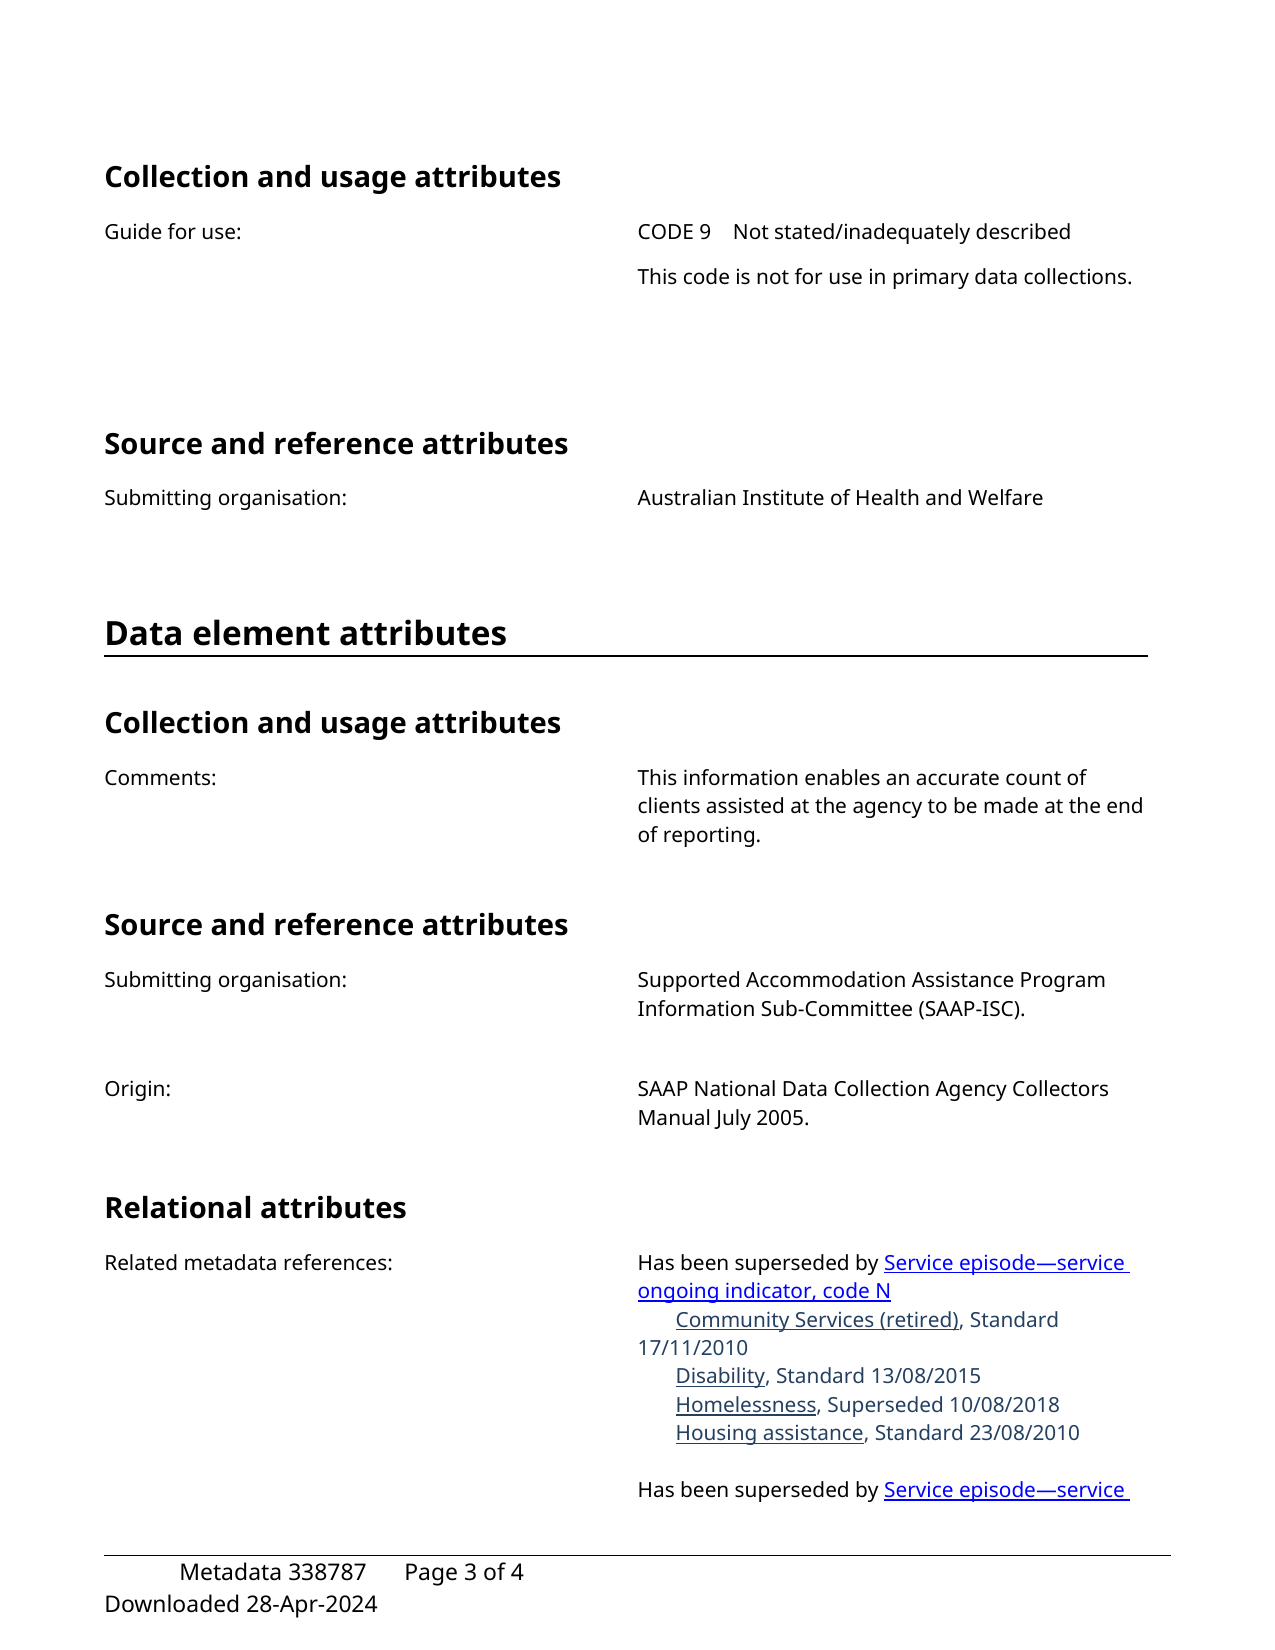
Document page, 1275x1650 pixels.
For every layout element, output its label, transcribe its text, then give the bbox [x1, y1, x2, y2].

table_cell Submitting organisation: [93, 955, 626, 1064]
table_cell This information enables an accurate count of clients assisted at the agency to be made at the end of reporting. [626, 753, 1159, 859]
table_cell Submitting organisation: [93, 473, 626, 553]
table_cell Source and reference attributes [93, 859, 1159, 955]
table_header Data element attributes [93, 585, 1159, 657]
table_cell Guide for use: [93, 206, 626, 346]
table_cell CODE 9 Not stated/inadequately described This code is not for use in primary data collections. [626, 206, 1159, 346]
table_cell Relational attributes [93, 1141, 1159, 1237]
table_header Collection and usage attributes [93, 110, 1159, 206]
table_cell Collection and usage attributes [93, 657, 1159, 753]
table_cell SAAP National Data Collection Agency Collectors Manual July 2005. [626, 1064, 1159, 1141]
table_cell Australian Institute of Health and Welfare [626, 473, 1159, 553]
table_cell Origin: [93, 1064, 626, 1141]
table_cell Supported Accommodation Assistance Program Information Sub-Committee (SAAP-ISC). [626, 955, 1159, 1064]
table_header Source and reference attributes [93, 377, 1159, 473]
table_cell Related metadata references: [93, 1238, 626, 1514]
table_cell Comments: [93, 753, 626, 859]
